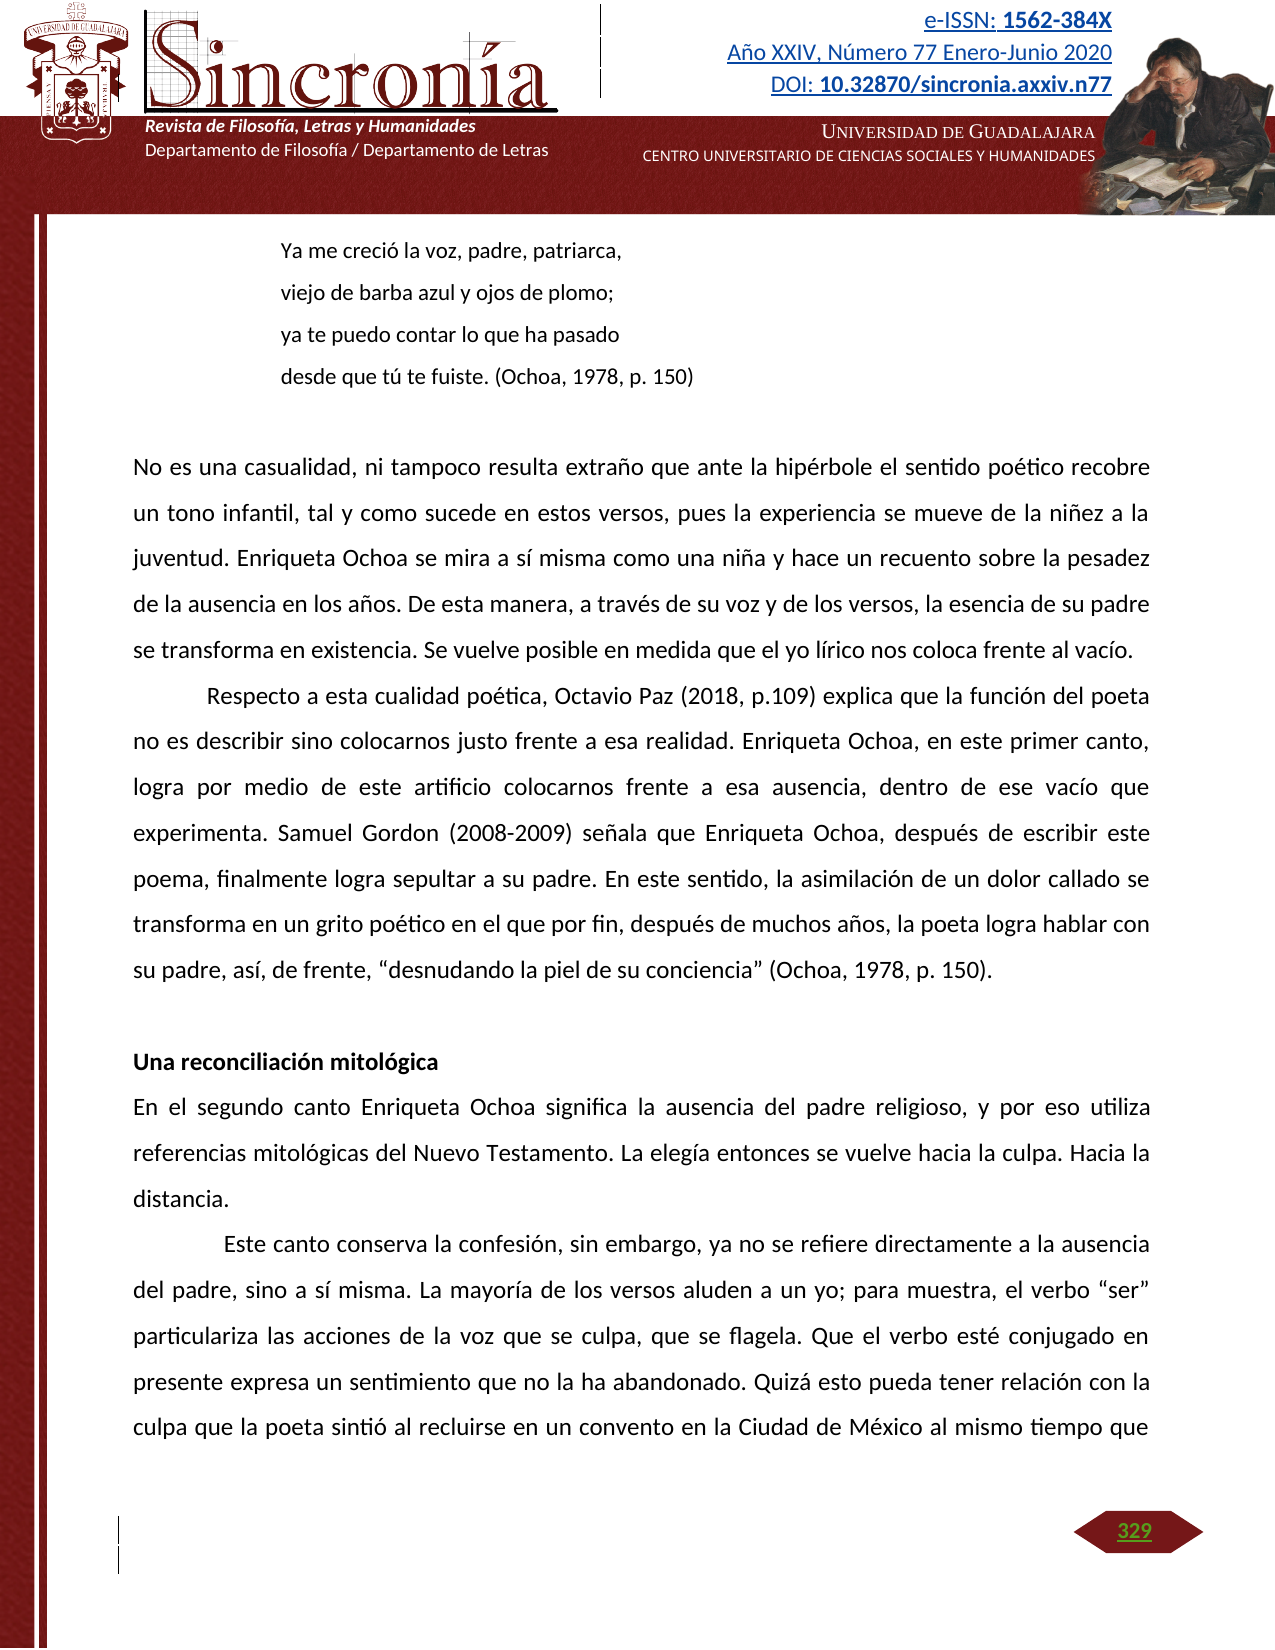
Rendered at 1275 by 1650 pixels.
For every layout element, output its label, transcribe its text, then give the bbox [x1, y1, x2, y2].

text En el segundo canto Enriqueta Ochoa significa la ausencia del padre religioso, y por eso utiliza referencias mitológicas del Nuevo Testamento. La elegía entonces se vuelve hacia la culpa. Hacia la distancia. [133, 1091, 1152, 1213]
text Respecto a esta cualidad poética, Octavio Paz (2018, p.109) explica que la función del poeta no es describir sino colocarnos justo frente a esa realidad. Enriqueta Ochoa, en este primer canto, logra por medio de este artificio colocarnos frente a esa ausencia, dentro de ese vacío que experimenta. Samuel Gordon (2008-2009) señala que Enriqueta Ochoa, después de escribir este poema, finalmente logra sepultar a su padre. En este sentido, la asimilación de un dolor callado se transforma en un grito poético en el que por fin, después de muchos años, la poeta logra hablar con su padre, así, de frente, “desnudando la piel de su conciencia” (Ochoa, 1978, p. 150). [133, 680, 1152, 985]
text desde que tú te fuiste. (Ochoa, 1978, p. 150) [281, 362, 1152, 390]
text Ya me creció la voz, padre, patriarca, [281, 236, 1152, 264]
text viejo de barba azul y ojos de plomo; [281, 278, 1152, 306]
text Una reconciliación mitológica [133, 1046, 1152, 1076]
picture [0, 1, 1275, 1648]
text ya te puedo contar lo que ha pasado [281, 320, 1152, 348]
text No es una casualidad, ni tampoco resulta extraño que ante la hipérbole el sentido poético recobre un tono infantil, tal y como sucede en estos versos, pues la experiencia se mueve de la niñez a la juventud. Enriqueta Ochoa se mira a sí misma como una niña y hace un recuento sobre la pesadez de la ausencia en los años. De esta manera, a través de su voz y de los versos, la esencia de su padre se transforma en existencia. Se vuelve posible en medida que el yo lírico nos coloca frente al vacío. [133, 451, 1152, 664]
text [133, 1228, 1152, 1442]
